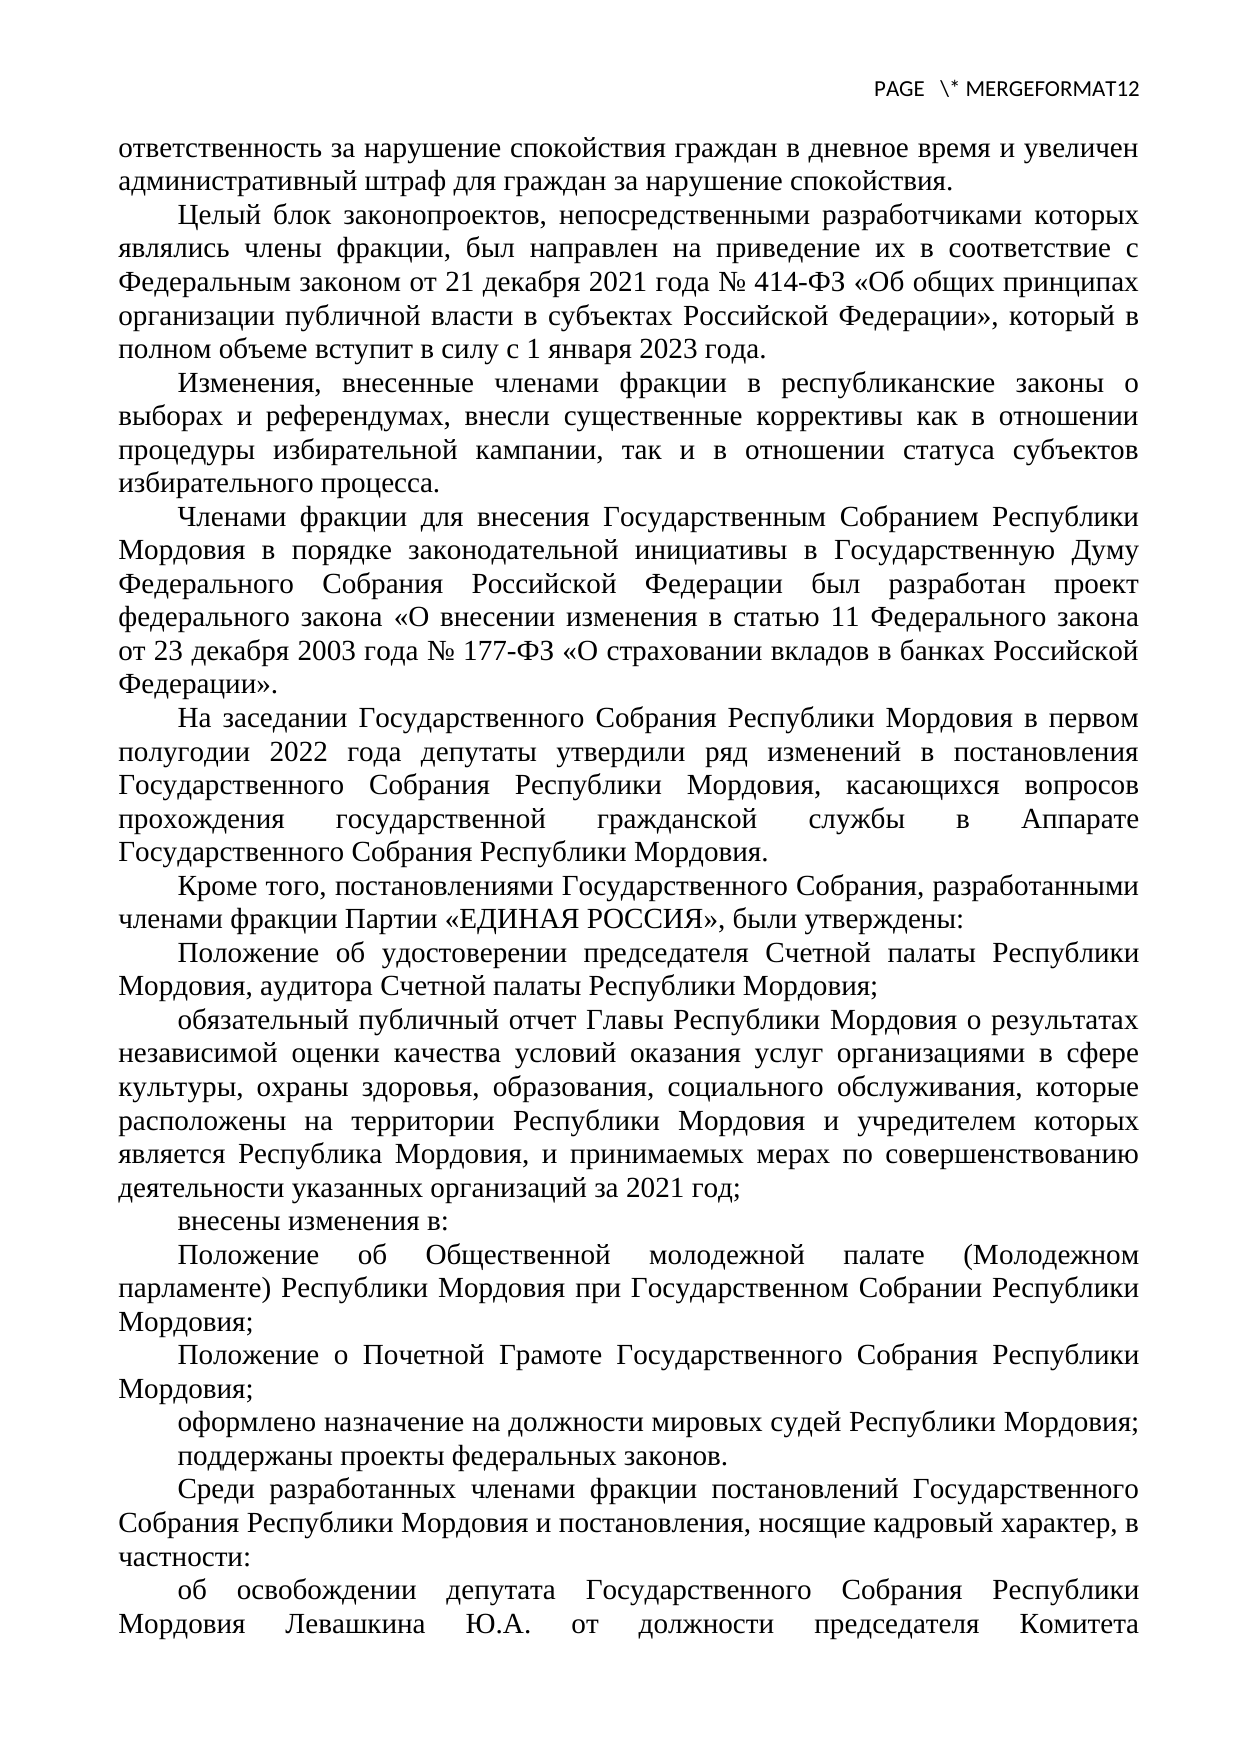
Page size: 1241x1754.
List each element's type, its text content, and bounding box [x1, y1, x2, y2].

text Кроме того, постановлениями Государственного Собрания, разработанными членами фракции Партии «ЕДИНАЯ РОССИЯ», были утверждены: [118, 868, 1140, 935]
text Положение о Почетной Грамоте Государственного Собрания Республики Мордовия; [118, 1337, 1140, 1404]
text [118, 1572, 1140, 1639]
text Положение об удостоверении председателя Счетной палаты Республики Мордовия, аудитора Счетной палаты Республики Мордовия; [118, 935, 1140, 1002]
text Целый блок законопроектов, непосредственными разработчиками которых являлись члены фракции, был направлен на приведение их в соответствие с Федеральным законом от 21 декабря 2021 года № 414-ФЗ «Об общих принципах организации публичной власти в субъектах Российской Федерации», который в полном объеме вступит в силу с 1 января 2023 года. [118, 197, 1140, 365]
text Изменения, внесенные членами фракции в республиканские законы о выборах и референдумах, внесли существенные коррективы как в отношении процедуры избирательной кампании, так и в отношении статуса субъектов избирательного процесса. [118, 365, 1140, 499]
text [118, 130, 1140, 197]
text Среди разработанных членами фракции постановлений Государственного Собрания Республики Мордовия и постановления, носящие кадровый характер, в частности: [118, 1472, 1140, 1572]
text Членами фракции для внесения Государственным Собранием Республики Мордовия в порядке законодательной инициативы в Государственную Думу Федерального Собрания Российской Федерации был разработан проект федерального закона «О внесении изменения в статью 11 Федерального закона от 23 декабря 2003 года № 177-ФЗ «О страховании вкладов в банках Российской Федерации». [118, 499, 1140, 700]
text оформлено назначение на должности мировых судей Республики Мордовия; поддержаны проекты федеральных законов. [177, 1404, 1140, 1472]
text Положение об Общественной молодежной палате (Молодежном парламенте) Республики Мордовия при Государственном Собрании Республики Мордовия; [118, 1237, 1140, 1337]
text внесены изменения в: [118, 1203, 1140, 1237]
text На заседании Государственного Собрания Республики Мордовия в первом полугодии 2022 года депутаты утвердили ряд изменений в постановления Государственного Собрания Республики Мордовия, касающихся вопросов прохождения государственной гражданской службы в Аппарате Государственного Собрания Республики Мордовия. [118, 700, 1140, 868]
text обязательный публичный отчет Главы Республики Мордовия о результатах независимой оценки качества условий оказания услуг организациями в сфере культуры, охраны здоровья, образования, социального обслуживания, которые расположены на территории Республики Мордовия и учредителем которых является Республика Мордовия, и принимаемых мерах по совершенствованию деятельности указанных организаций за 2021 год; [118, 1002, 1140, 1203]
